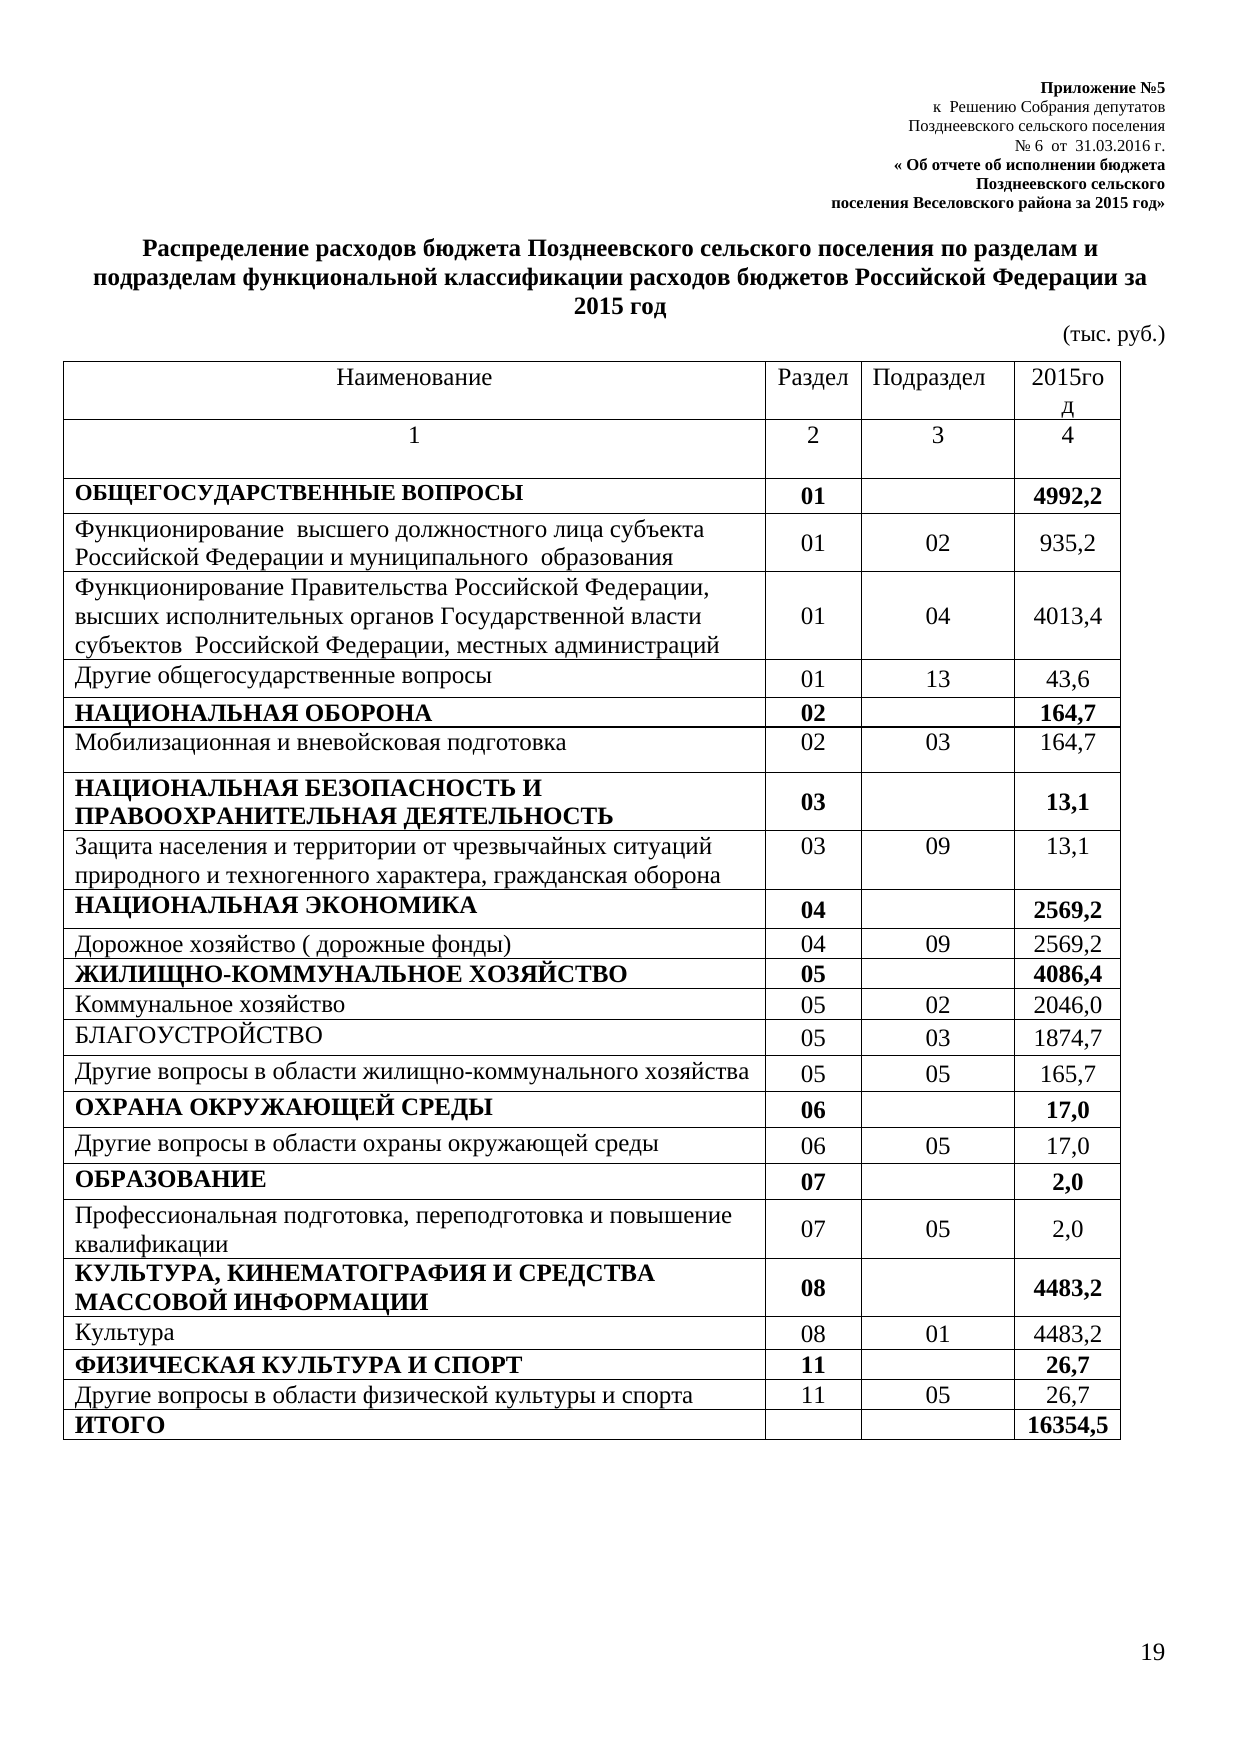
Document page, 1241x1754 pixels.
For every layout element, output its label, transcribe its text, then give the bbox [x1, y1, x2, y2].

table_cell 11 [766, 1380, 861, 1409]
table_cell 4086,4 [1015, 959, 1120, 988]
table_cell 935,2 [1015, 514, 1120, 571]
table_cell 4992,2 [1015, 479, 1120, 513]
table_cell 16354,5 [1015, 1410, 1120, 1438]
table_header 2015год [1015, 362, 1120, 419]
text Позднеевского сельского [75, 174, 1165, 193]
table_cell 05 [766, 1020, 861, 1055]
table_cell ИТОГО [64, 1410, 765, 1438]
table_cell Другие вопросы в области охраны окружающей среды [64, 1128, 765, 1163]
table_cell [862, 959, 1014, 988]
table_cell [862, 1092, 1014, 1127]
table_cell Культура [64, 1317, 765, 1349]
table_cell 43,6 [1015, 660, 1120, 697]
table_cell 06 [766, 1092, 861, 1127]
table_cell [862, 698, 1014, 726]
table_cell 2 [766, 420, 861, 478]
table_cell 03 [766, 773, 861, 830]
text поселения Веселовского района за 2015 год» [75, 193, 1165, 212]
table_cell КУЛЬТУРА, КИНЕМАТОГРАФИЯ И СРЕДСТВА МАССОВОЙ ИНФОРМАЦИИ [64, 1259, 765, 1316]
table_cell Другие вопросы в области жилищно-коммунального хозяйства [64, 1056, 765, 1091]
table_cell ОХРАНА ОКРУЖАЮЩЕЙ СРЕДЫ [64, 1092, 765, 1127]
table_cell [862, 1164, 1014, 1199]
table_cell 07 [766, 1200, 861, 1257]
table_cell НАЦИОНАЛЬНАЯ ЭКОНОМИКА [64, 890, 765, 928]
table_cell 05 [766, 989, 861, 1019]
table_cell Защита населения и территории от чрезвычайных ситуаций природного и техногенного характера, гражданская оборона [64, 831, 765, 889]
table_cell 09 [862, 929, 1014, 958]
table_cell ЖИЛИЩНО-КОММУНАЛЬНОЕ ХОЗЯЙСТВО [64, 959, 765, 988]
table_cell 2046,0 [1015, 989, 1120, 1019]
table_cell 05 [766, 959, 861, 988]
table_cell Другие общегосударственные вопросы [64, 660, 765, 697]
table_cell 17,0 [1015, 1128, 1120, 1163]
table_header ПР ПР Подраздел [862, 362, 1014, 419]
table_cell 03 [862, 1020, 1014, 1055]
table_cell [862, 773, 1014, 830]
table_cell 2569,2 [1015, 929, 1120, 958]
table_cell Профессиональная подготовка, переподготовка и повышение квалификации [64, 1200, 765, 1257]
table_cell 1 [64, 420, 765, 478]
table_cell 17,0 [1015, 1092, 1120, 1127]
table_cell 04 [862, 572, 1014, 659]
table_cell 02 [766, 728, 861, 772]
table_cell 2569,2 [1015, 890, 1120, 928]
table_cell [862, 1259, 1014, 1316]
table_cell 09 [862, 831, 1014, 889]
table_cell 01 [766, 572, 861, 659]
table_cell 05 [862, 1128, 1014, 1163]
table_cell 11 [766, 1350, 861, 1379]
table_cell 2,0 [1015, 1200, 1120, 1257]
table_cell 01 [766, 479, 861, 513]
table_cell [862, 479, 1014, 513]
table_cell 05 [862, 1380, 1014, 1409]
table_cell 164,7 [1015, 728, 1120, 772]
text « Об отчете об исполнении бюджета [75, 154, 1165, 174]
text (тыс. руб.) [75, 320, 1165, 346]
table_cell 164,7 [1015, 698, 1120, 726]
table_cell 04 [766, 929, 861, 958]
table_cell 1874,7 [1015, 1020, 1120, 1055]
table_cell 01 [862, 1317, 1014, 1349]
table_cell 02 [862, 514, 1014, 571]
table_cell 13,1 [1015, 831, 1120, 889]
text Позднеевского сельского поселения [75, 116, 1165, 135]
table_cell Дорожное хозяйство ( дорожные фонды) [64, 929, 765, 958]
table_cell 26,7 [1015, 1380, 1120, 1409]
table_cell 3 [862, 420, 1014, 478]
table_cell 07 [766, 1164, 861, 1199]
table_cell ОБЩЕГОСУДАРСТВЕННЫЕ ВОПРОСЫ [64, 479, 765, 513]
table_cell Функционирование высшего должностного лица субъекта Российской Федерации и муниципального образования [64, 514, 765, 571]
table_header Раздел [766, 362, 861, 419]
table_cell [862, 1350, 1014, 1379]
table_cell 03 [766, 831, 861, 889]
subtitle Приложение №5 [75, 78, 1165, 97]
table_cell 02 [862, 989, 1014, 1019]
table_cell ОБРАЗОВАНИЕ [64, 1164, 765, 1199]
table_cell [766, 1410, 861, 1438]
table_cell 13 [862, 660, 1014, 697]
table_cell [862, 1410, 1014, 1438]
table_cell 01 [766, 514, 861, 571]
table_cell 02 [766, 698, 861, 726]
table_cell Другие вопросы в области физической культуры и спорта [64, 1380, 765, 1409]
table_cell 06 [766, 1128, 861, 1163]
table_cell 4 [1015, 420, 1120, 478]
table_header Наименование [64, 362, 765, 419]
table_cell [862, 890, 1014, 928]
table_cell 05 [862, 1056, 1014, 1091]
table_cell 2,0 [1015, 1164, 1120, 1199]
table_cell 26,7 [1015, 1350, 1120, 1379]
table_cell 13,1 [1015, 773, 1120, 830]
table_cell 03 [862, 728, 1014, 772]
table_cell Мобилизационная и вневойсковая подготовка [64, 728, 765, 772]
table_cell 01 [766, 660, 861, 697]
table_cell 05 [862, 1200, 1014, 1257]
table_cell 04 [766, 890, 861, 928]
table_cell НАЦИОНАЛЬНАЯ ОБОРОНА [64, 698, 765, 726]
table_cell НАЦИОНАЛЬНАЯ БЕЗОПАСНОСТЬ И ПРАВООХРАНИТЕЛЬНАЯ ДЕЯТЕЛЬНОСТЬ [64, 773, 765, 830]
table_cell 05 [766, 1056, 861, 1091]
table_cell ФИЗИЧЕСКАЯ КУЛЬТУРА И СПОРТ [64, 1350, 765, 1379]
table_cell БЛАГОУСТРОЙСТВО [64, 1020, 765, 1055]
table_cell 08 [766, 1317, 861, 1349]
table_cell 4483,2 [1015, 1317, 1120, 1349]
table_cell 08 [766, 1259, 861, 1316]
text № 6 от 31.03.2016 г. [75, 135, 1165, 154]
table_cell Коммунальное хозяйство [64, 989, 765, 1019]
table_cell 4483,2 [1015, 1259, 1120, 1316]
table_cell 4013,4 [1015, 572, 1120, 659]
table_cell Функционирование Правительства Российской Федерации, высших исполнительных органов Государственной власти субъектов Российской Федерации, местных администраций [64, 572, 765, 659]
table_cell 165,7 [1015, 1056, 1120, 1091]
text Распределение расходов бюджета Позднеевского сельского поселения по разделам и подразделам функциональной классификации расходов бюджетов Российской Федерации за 2015 год [75, 233, 1165, 320]
subtitle к Решению Собрания депутатов [75, 97, 1165, 116]
